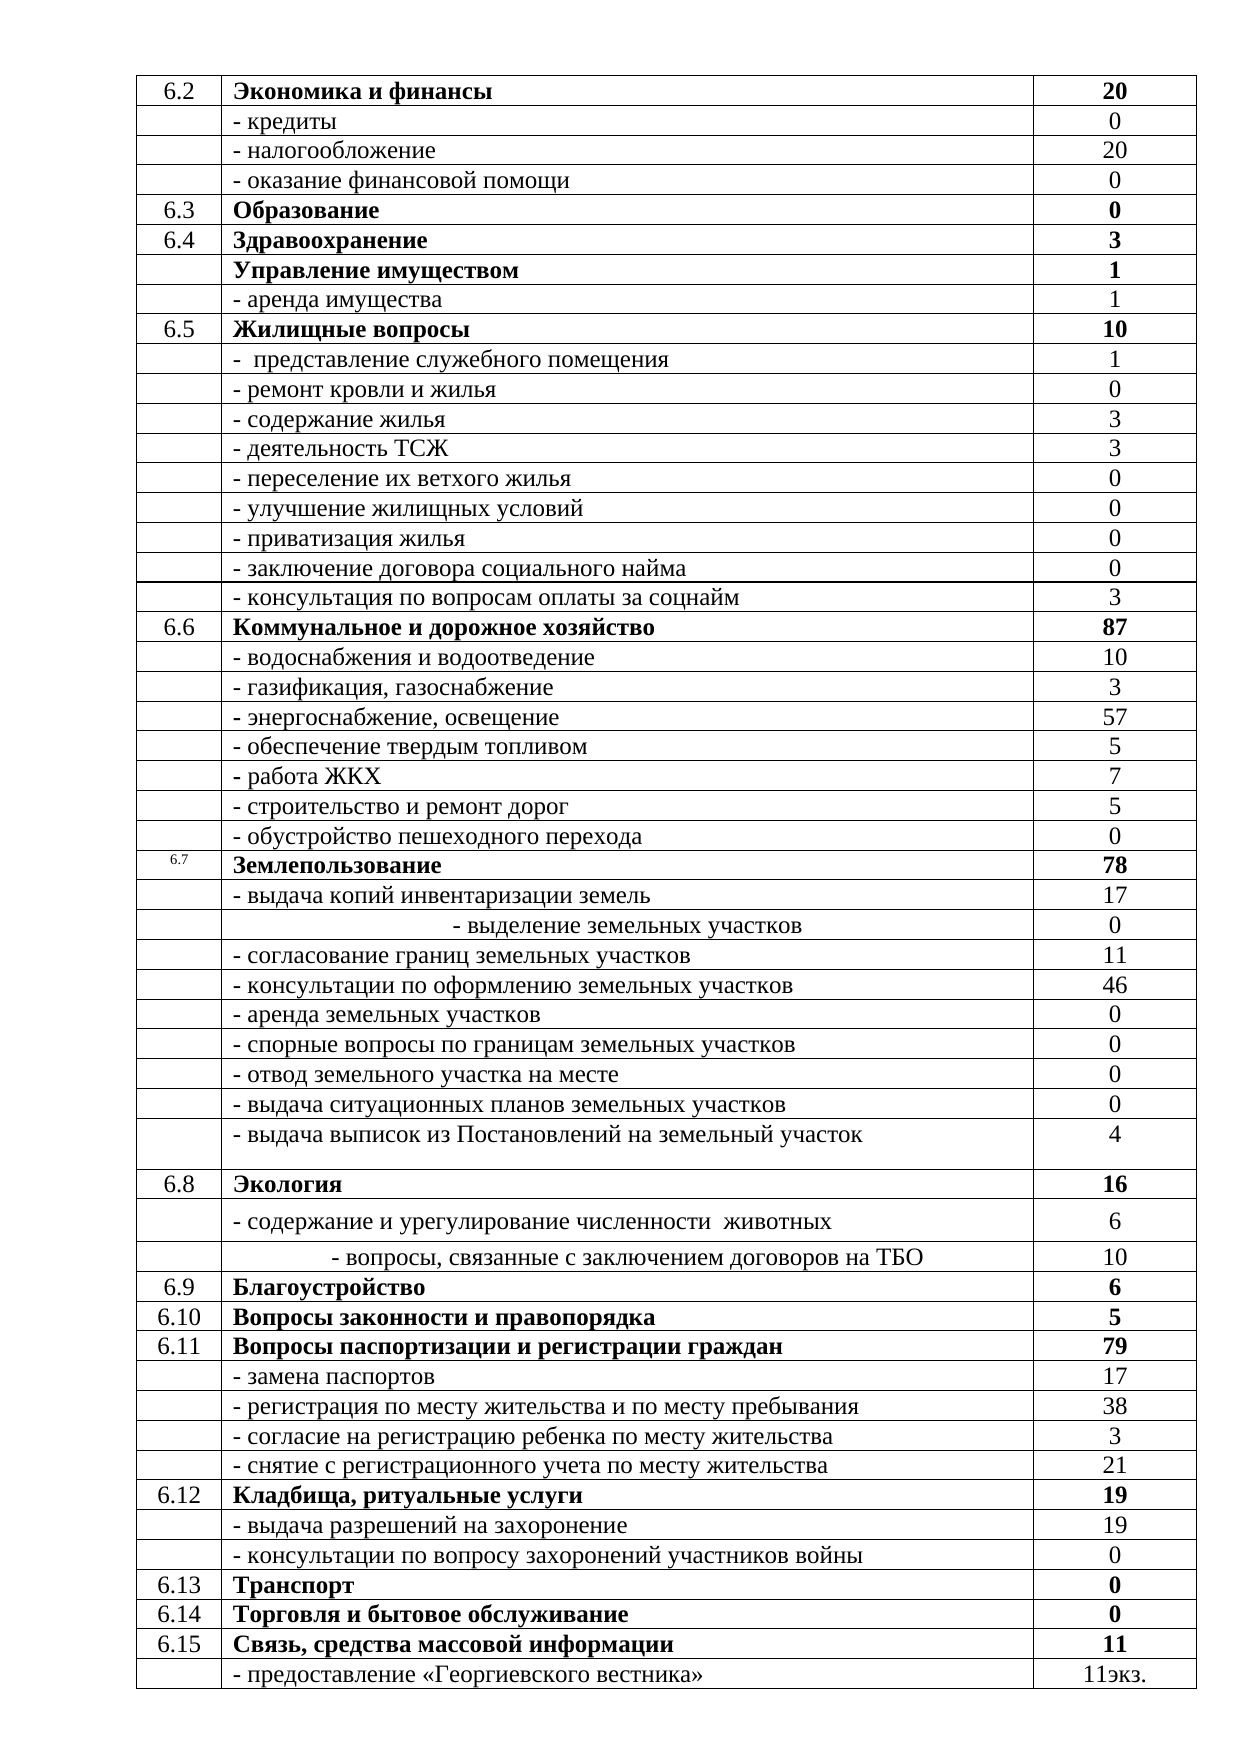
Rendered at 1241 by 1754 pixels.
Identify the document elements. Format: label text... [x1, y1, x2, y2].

table_cell 3 [1034, 434, 1196, 462]
table_cell [137, 344, 221, 373]
table_cell Транспорт [222, 1570, 1033, 1598]
table_cell 19 [1034, 1480, 1196, 1509]
table_cell 11экз. [1034, 1659, 1196, 1688]
table_cell - отвод земельного участка на месте [222, 1059, 1033, 1088]
table_cell [137, 255, 221, 283]
table_cell - обеспечение твердым топливом [222, 731, 1033, 760]
table_cell - консультации по оформлению земельных участков [222, 970, 1033, 998]
table_cell [137, 583, 221, 611]
table_cell 0 [1034, 1540, 1196, 1569]
table_cell 0 [1034, 374, 1196, 403]
table_cell 20 [1034, 136, 1196, 164]
table_cell 0 [1034, 1089, 1196, 1118]
table_cell - выдача разрешений на захоронение [222, 1510, 1033, 1539]
table_cell 1 [1034, 255, 1196, 283]
table_cell 0 [1034, 106, 1196, 134]
table_cell 10 [1034, 1242, 1196, 1271]
table_cell - регистрация по месту жительства и по месту пребывания [222, 1391, 1033, 1420]
table_cell 6.9 [137, 1272, 221, 1301]
table_cell 3 [1034, 672, 1196, 701]
table_cell 10 [1034, 642, 1196, 671]
table_cell - аренда имущества [222, 285, 1033, 313]
table_cell - налогообложение [222, 136, 1033, 164]
table_cell [137, 672, 221, 701]
table_cell - обустройство пешеходного перехода [222, 821, 1033, 849]
table_cell 11 [1034, 1629, 1196, 1658]
table_cell [137, 1059, 221, 1088]
table_cell 6.7 [137, 851, 221, 879]
table_cell [137, 1391, 221, 1420]
table_cell - содержание и урегулирование численности животных [222, 1199, 1033, 1241]
table_cell - предоставление «Георгиевского вестника» [222, 1659, 1033, 1688]
table_cell [137, 553, 221, 581]
table_cell - деятельность ТСЖ [222, 434, 1033, 462]
table_cell - согласие на регистрацию ребенка по месту жительства [222, 1421, 1033, 1449]
table_cell Здравоохранение [222, 225, 1033, 254]
table_cell 0 [1034, 1029, 1196, 1058]
table_cell 21 [1034, 1451, 1196, 1479]
table_cell [137, 1510, 221, 1539]
table_cell Землепользование [222, 851, 1033, 879]
table_cell - согласование границ земельных участков [222, 940, 1033, 969]
table_cell [137, 285, 221, 313]
table_cell [137, 374, 221, 403]
table_cell [137, 880, 221, 909]
table_cell [137, 1421, 221, 1449]
table_cell Образование [222, 195, 1033, 224]
table_cell 17 [1034, 1361, 1196, 1390]
table_cell 6.10 [137, 1302, 221, 1330]
table_cell [137, 434, 221, 462]
table_cell - выдача выписок из Постановлений на земельный участок [222, 1119, 1033, 1168]
table_cell Торговля и бытовое обслуживание [222, 1600, 1033, 1628]
table_cell - консультация по вопросам оплаты за соцнайм [222, 583, 1033, 611]
table_cell [137, 1361, 221, 1390]
table_cell - заключение договора социального найма [222, 553, 1033, 581]
table_cell - вопросы, связанные с заключением договоров на ТБО [222, 1242, 1033, 1271]
table_cell 3 [1034, 225, 1196, 254]
table_cell [137, 1089, 221, 1118]
table_cell 46 [1034, 970, 1196, 998]
table_cell 5 [1034, 1302, 1196, 1330]
table_cell Управление имуществом [222, 255, 1033, 283]
table_cell 3 [1034, 404, 1196, 432]
table_cell - кредиты [222, 106, 1033, 134]
table_cell 1 [1034, 285, 1196, 313]
table_cell 6 [1034, 1272, 1196, 1301]
table_cell [137, 165, 221, 194]
table_cell 6 [1034, 1199, 1196, 1241]
table_cell 0 [1034, 165, 1196, 194]
table_cell 0 [1034, 910, 1196, 939]
table_cell - газификация, газоснабжение [222, 672, 1033, 701]
table_cell 0 [1034, 523, 1196, 552]
table_cell - содержание жилья [222, 404, 1033, 432]
table_cell 6.5 [137, 314, 221, 343]
table_cell Жилищные вопросы [222, 314, 1033, 343]
table_cell [137, 761, 221, 790]
table_cell 6.13 [137, 1570, 221, 1598]
table_cell 6.11 [137, 1331, 221, 1360]
table_cell Кладбища, ритуальные услуги [222, 1480, 1033, 1509]
table_cell [137, 1451, 221, 1479]
table_cell Благоустройство [222, 1272, 1033, 1301]
table_cell [137, 1659, 221, 1688]
table_cell - работа ЖКХ [222, 761, 1033, 790]
table_cell - аренда земельных участков [222, 1000, 1033, 1028]
table_cell - выдача ситуационных планов земельных участков [222, 1089, 1033, 1118]
table_cell 0 [1034, 1570, 1196, 1598]
table_cell 0 [1034, 195, 1196, 224]
table_cell 5 [1034, 791, 1196, 820]
table_cell 0 [1034, 821, 1196, 849]
table_cell Связь, средства массовой информации [222, 1629, 1033, 1658]
table_cell [137, 523, 221, 552]
table_cell 6.14 [137, 1600, 221, 1628]
table_cell 79 [1034, 1331, 1196, 1360]
table_cell 87 [1034, 612, 1196, 641]
table_cell [137, 404, 221, 432]
table_cell - выдача копий инвентаризации земель [222, 880, 1033, 909]
table_cell [137, 1000, 221, 1028]
table_cell [137, 970, 221, 998]
table_cell 20 [1034, 76, 1196, 105]
table_cell 5 [1034, 731, 1196, 760]
table_cell Вопросы паспортизации и регистрации граждан [222, 1331, 1033, 1360]
table_cell [137, 702, 221, 730]
table_cell 6.12 [137, 1480, 221, 1509]
table_cell Экономика и финансы [222, 76, 1033, 105]
table_cell 16 [1034, 1170, 1196, 1198]
table_cell - замена паспортов [222, 1361, 1033, 1390]
table_cell - представление служебного помещения [222, 344, 1033, 373]
table_cell [137, 940, 221, 969]
table_cell [137, 493, 221, 522]
table_cell [137, 136, 221, 164]
table_cell [137, 1540, 221, 1569]
table_cell Экология [222, 1170, 1033, 1198]
table_cell [137, 791, 221, 820]
table_cell [137, 1199, 221, 1241]
table_cell 10 [1034, 314, 1196, 343]
table_cell [137, 1029, 221, 1058]
table_cell 78 [1034, 851, 1196, 879]
table_cell - приватизация жилья [222, 523, 1033, 552]
table_cell 6.8 [137, 1170, 221, 1198]
table_cell - выделение земельных участков [222, 910, 1033, 939]
table_cell - улучшение жилищных условий [222, 493, 1033, 522]
table_cell - строительство и ремонт дорог [222, 791, 1033, 820]
table_cell [137, 642, 221, 671]
table_cell - снятие с регистрационного учета по месту жительства [222, 1451, 1033, 1479]
table_cell 19 [1034, 1510, 1196, 1539]
table_cell 7 [1034, 761, 1196, 790]
table_cell 0 [1034, 493, 1196, 522]
table_cell 38 [1034, 1391, 1196, 1420]
table_cell 6.6 [137, 612, 221, 641]
table_cell [137, 821, 221, 849]
table_cell [137, 1242, 221, 1271]
table_cell 3 [1034, 583, 1196, 611]
table_cell [137, 106, 221, 134]
table_cell 0 [1034, 463, 1196, 492]
table_cell - переселение их ветхого жилья [222, 463, 1033, 492]
table_cell Вопросы законности и правопорядка [222, 1302, 1033, 1330]
table_cell 57 [1034, 702, 1196, 730]
table_cell [137, 731, 221, 760]
table_cell - водоснабжения и водоотведение [222, 642, 1033, 671]
table_cell 4 [1034, 1119, 1196, 1168]
table_cell - оказание финансовой помощи [222, 165, 1033, 194]
table_cell 6.3 [137, 195, 221, 224]
table_cell 0 [1034, 1000, 1196, 1028]
table_cell 6.15 [137, 1629, 221, 1658]
table_cell - консультации по вопросу захоронений участников войны [222, 1540, 1033, 1569]
table_cell 0 [1034, 1059, 1196, 1088]
table_cell 0 [1034, 553, 1196, 581]
table_cell - спорные вопросы по границам земельных участков [222, 1029, 1033, 1058]
table_cell - ремонт кровли и жилья [222, 374, 1033, 403]
table_cell - энергоснабжение, освещение [222, 702, 1033, 730]
table_cell 6.4 [137, 225, 221, 254]
table_cell [137, 910, 221, 939]
table_cell 6.2 [137, 76, 221, 105]
table_cell Коммунальное и дорожное хозяйство [222, 612, 1033, 641]
table_cell [137, 463, 221, 492]
table_cell 1 [1034, 344, 1196, 373]
table_cell 0 [1034, 1600, 1196, 1628]
table_cell [137, 1119, 221, 1168]
table_cell 11 [1034, 940, 1196, 969]
table_cell 3 [1034, 1421, 1196, 1449]
table_cell 17 [1034, 880, 1196, 909]
